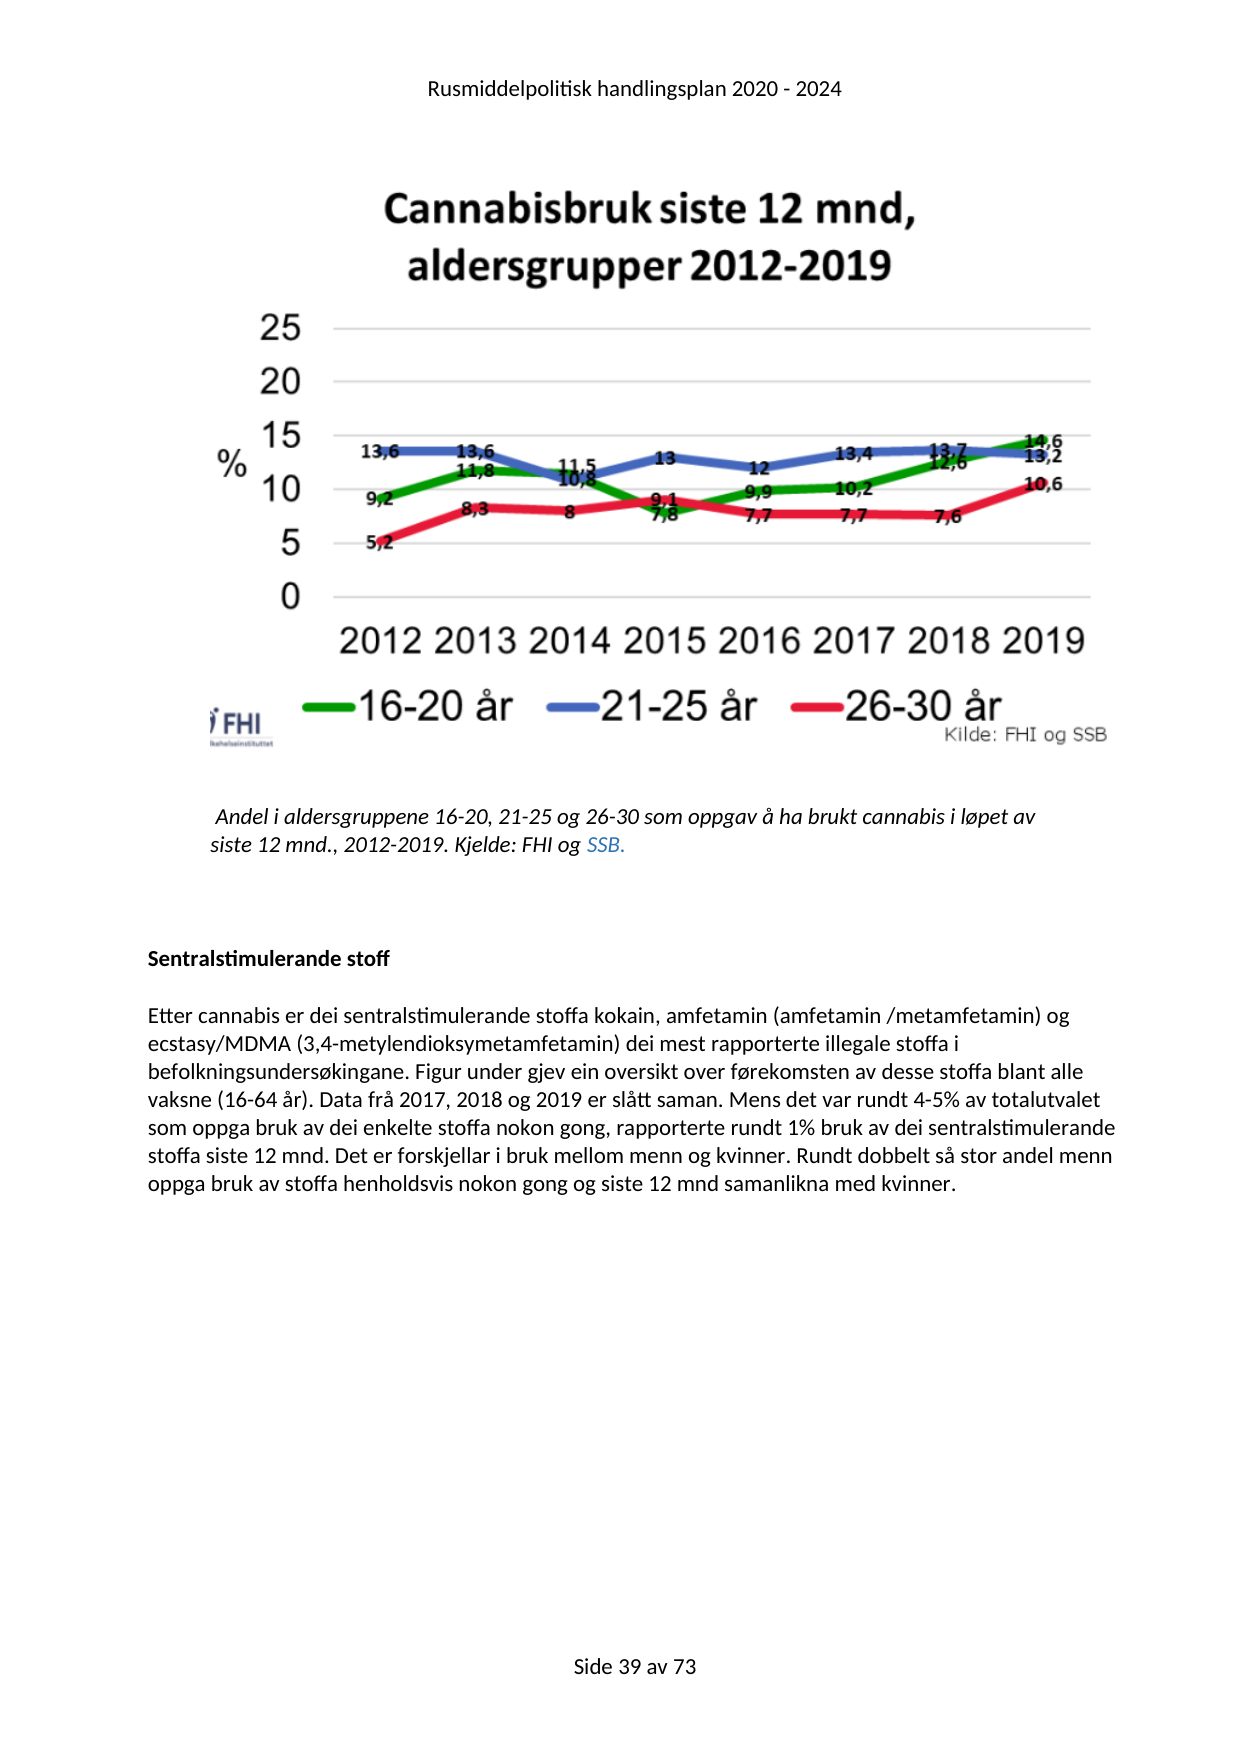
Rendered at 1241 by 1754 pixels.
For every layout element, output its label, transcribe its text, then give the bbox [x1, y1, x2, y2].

text Andel i aldersgruppene 16-20, 21-25 og 26-30 som oppgav å ha brukt cannabis i løpet av siste 12 mnd., 2012-2019. Kjelde: FHI og SSB. [210, 802, 1059, 858]
text Sentralstimulerande stoff [148, 944, 1122, 972]
picture [210, 147, 1148, 773]
text Etter cannabis er dei sentralstimulerande stoffa kokain, amfetamin (amfetamin /metamfetamin) og ecstasy/MDMA (3,4-metylendioksymetamfetamin) dei mest rapporterte illegale stoffa i befolkningsundersøkingane. Figur under gjev ein oversikt over førekomsten av desse stoffa blant alle vaksne (16-64 år). Data frå 2017, 2018 og 2019 er slått saman. Mens det var rundt 4-5% av totalutvalet som oppga bruk av dei enkelte stoffa nokon gong, rapporterte rundt 1% bruk av dei sentralstimulerande stoffa siste 12 mnd. Det er forskjellar i bruk mellom menn og kvinner. Rundt dobbelt så stor andel menn oppga bruk av stoffa henholdsvis nokon gong og siste 12 mnd samanlikna med kvinner. [148, 1001, 1122, 1197]
